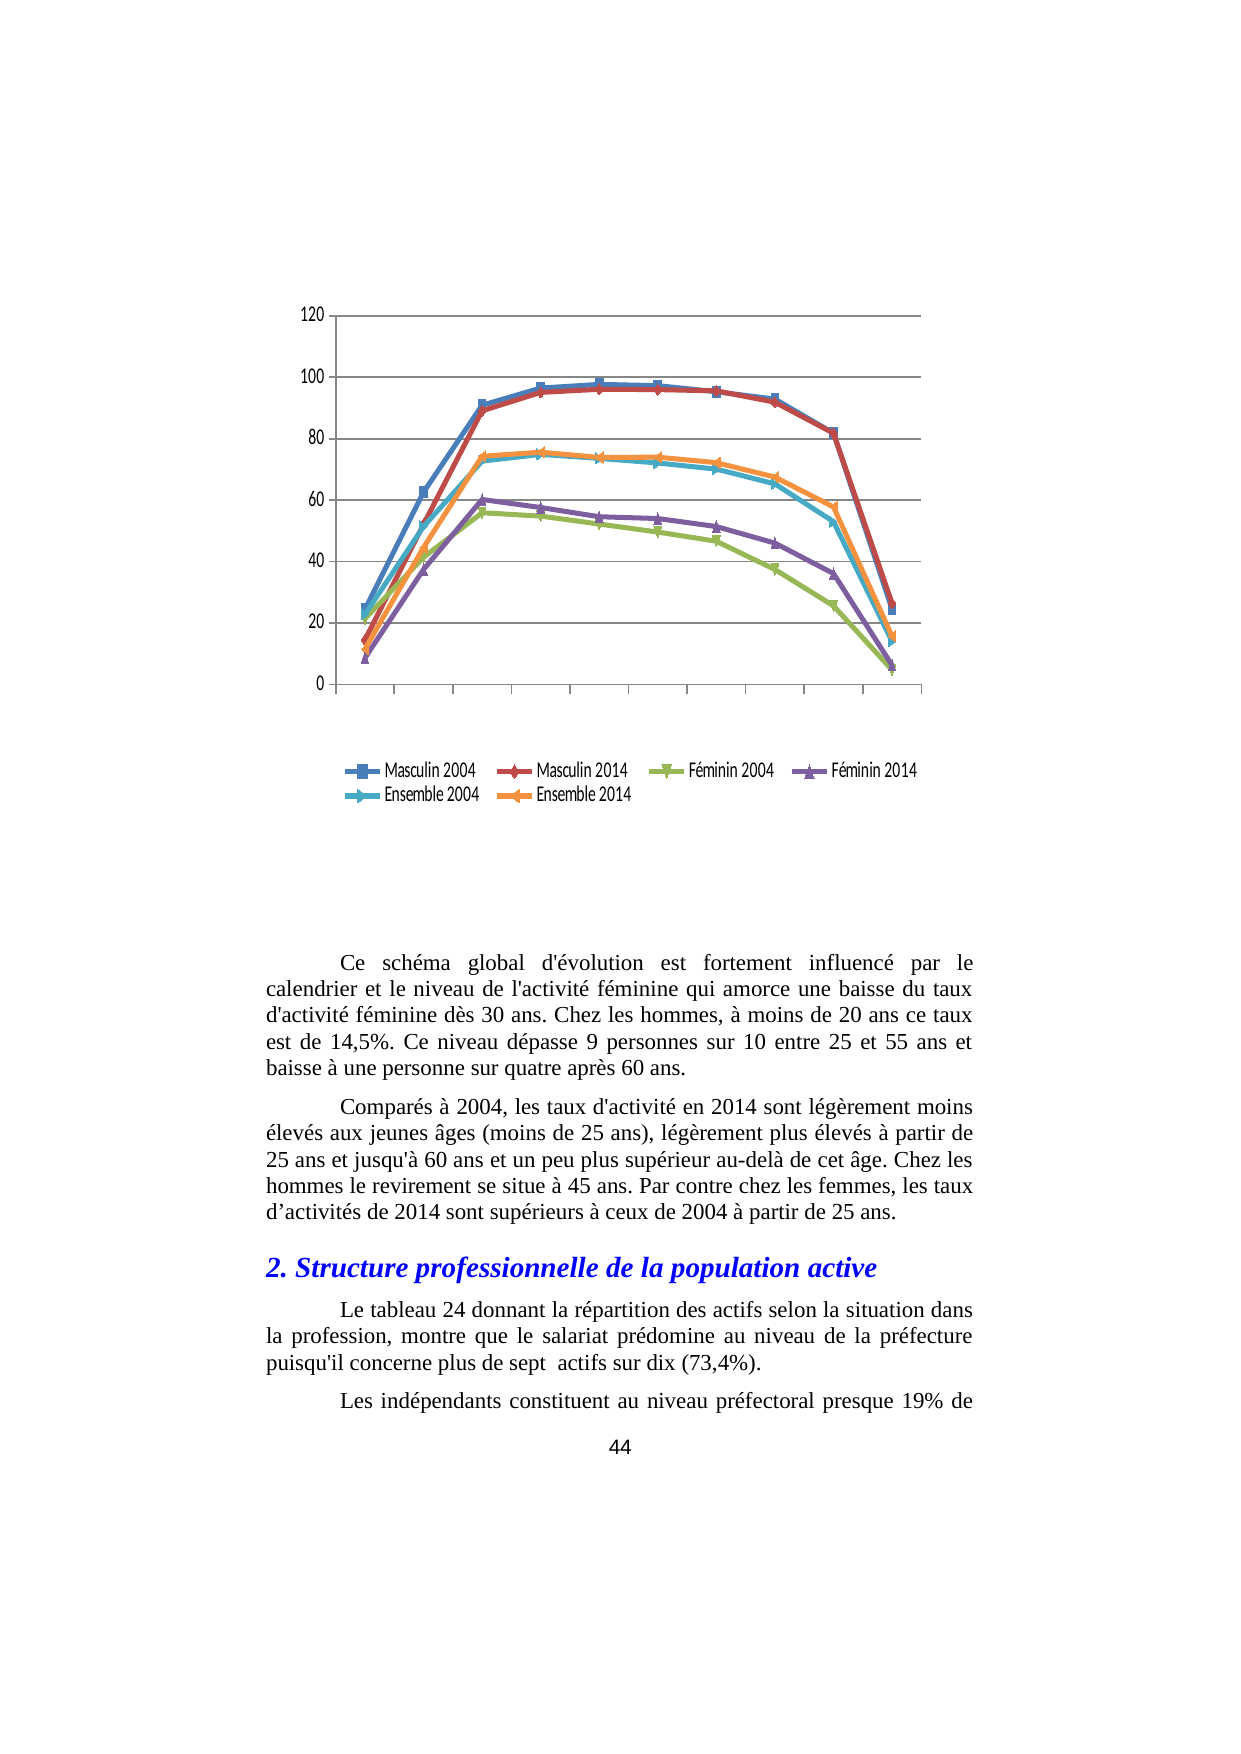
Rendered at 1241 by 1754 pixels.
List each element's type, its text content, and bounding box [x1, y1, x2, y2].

subtitle 2. Structure professionnelle de la population active [266, 1250, 974, 1283]
text Le tableau 24 donnant la répartition des actifs selon la situation dans la profession, montre que le salariat prédomine au niveau de la préfecture puisqu'il concerne plus de sept actifs sur dix (73,4%). [266, 1296, 974, 1375]
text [266, 1387, 974, 1414]
text Ce schéma global d'évolution est fortement influencé par le calendrier et le niveau de l'activité féminine qui amorce une baisse du taux d'activité féminine dès 30 ans. Chez les hommes, à moins de 20 ans ce taux est de 14,5%. Ce niveau dépasse 9 personnes sur 10 entre 25 et 55 ans et baisse à une personne sur quatre après 60 ans. [266, 949, 974, 1081]
text Comparés à 2004, les taux d'activité en 2014 sont légèrement moins élevés aux jeunes âges (moins de 25 ans), légèrement plus élevés à partir de 25 ans et jusqu'à 60 ans et un peu plus supérieur au-delà de cet âge. Chez les hommes le revirement se situe à 45 ans. Par contre chez les femmes, les taux d’activités de 2014 sont supérieurs à ceux de 2004 à partir de 25 ans. [266, 1093, 974, 1225]
